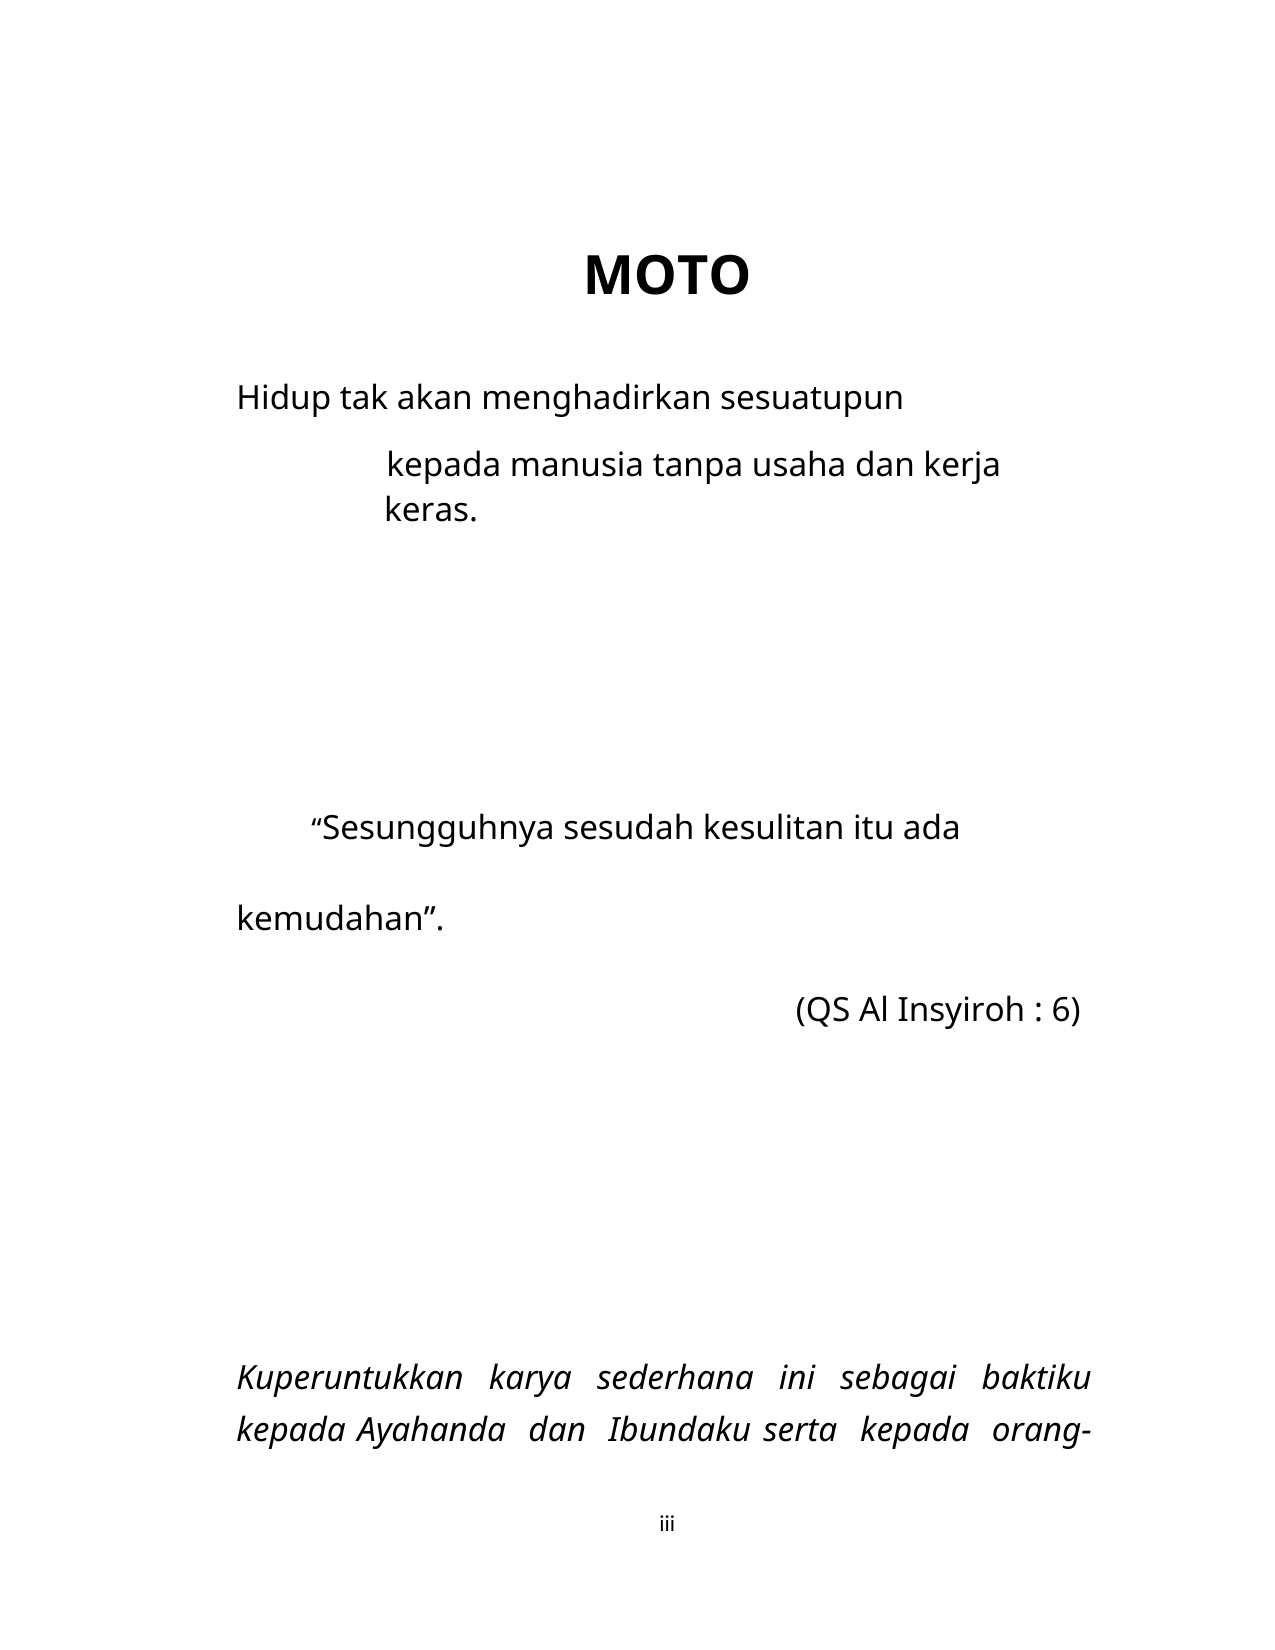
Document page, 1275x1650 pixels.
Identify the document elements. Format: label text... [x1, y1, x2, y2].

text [236, 1354, 1092, 1451]
text kepada manusia tanpa usaha dan kerja keras. [309, 440, 1098, 531]
text (QS Al Insyiroh : 6) [761, 986, 1098, 1031]
text “Sesungguhnya sesudah kesulitan itu ada kemudahan”. [236, 804, 1098, 940]
text Hidup tak akan menghadirkan sesuatupun [236, 374, 1098, 419]
text MOTO [236, 236, 1098, 310]
